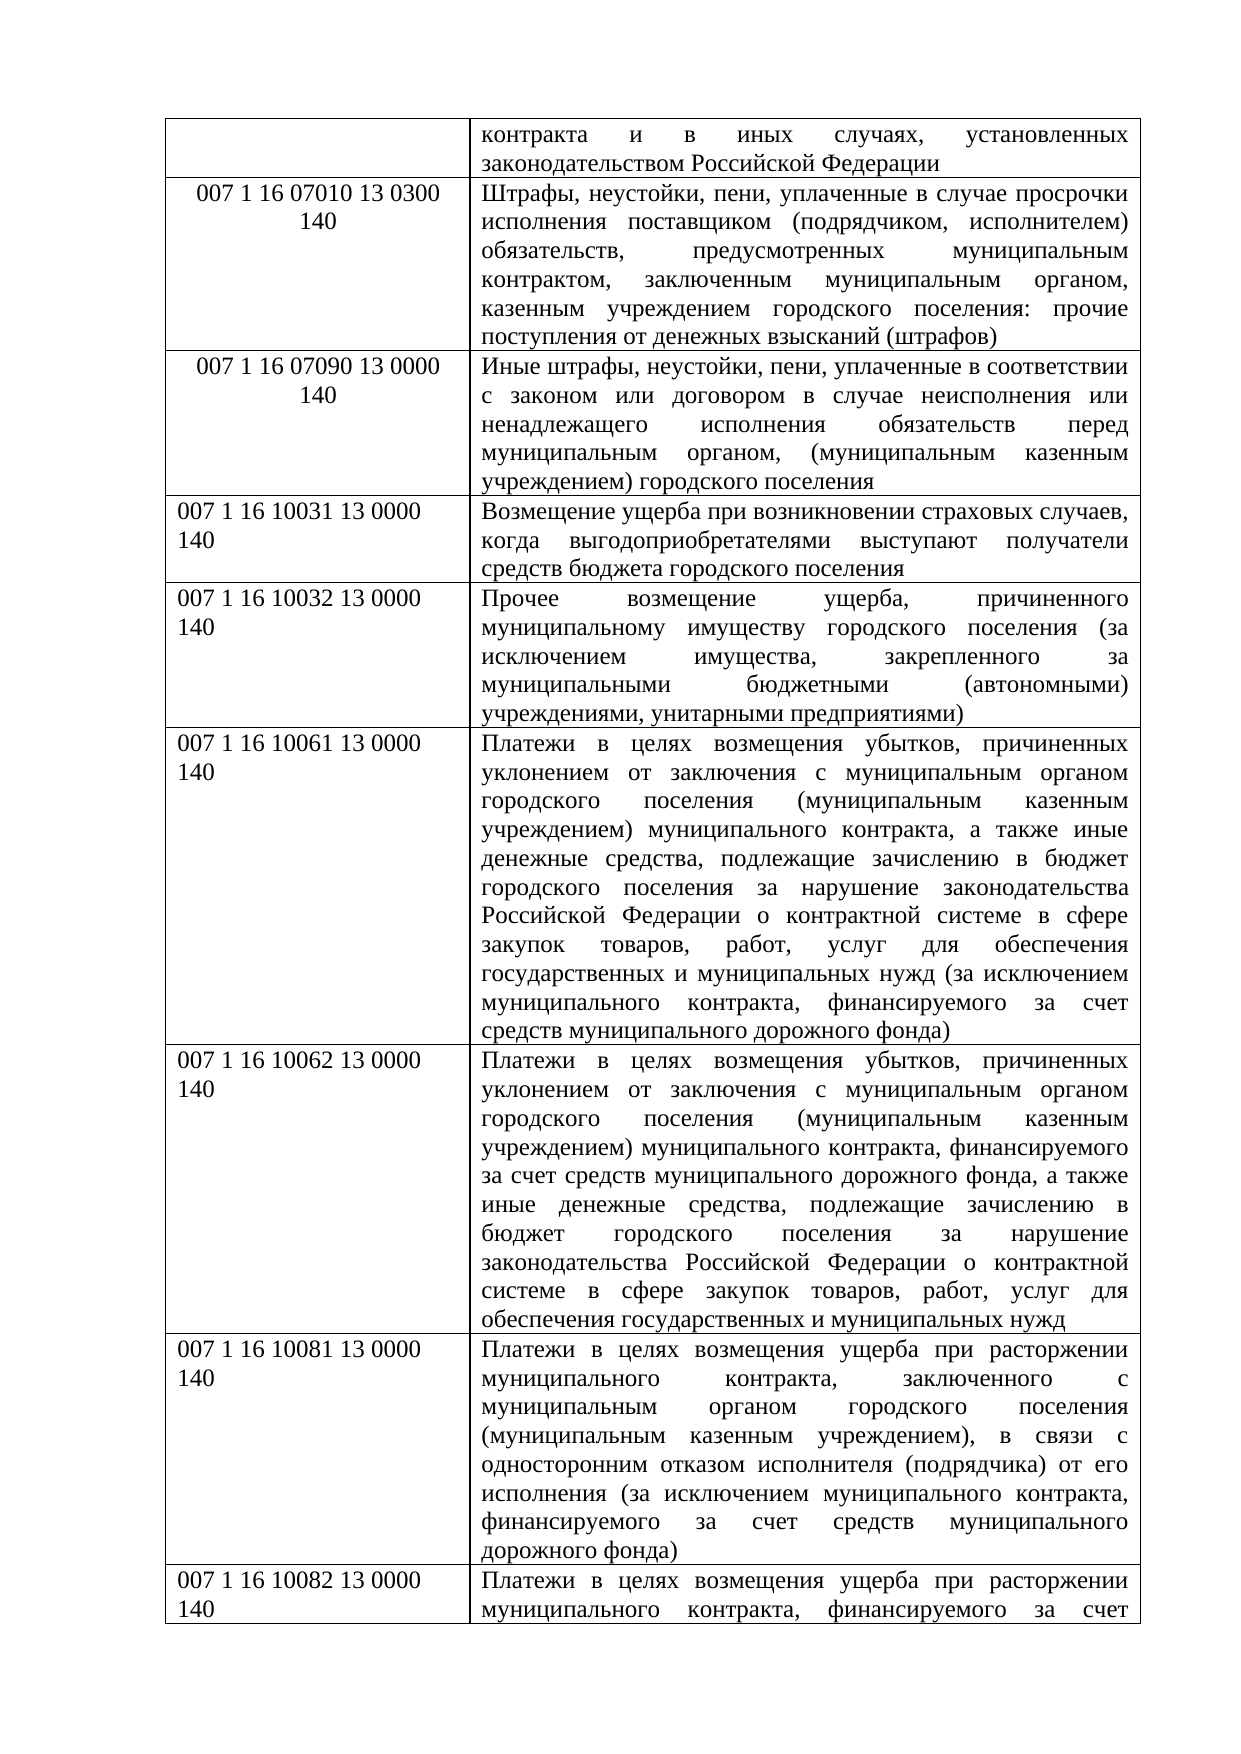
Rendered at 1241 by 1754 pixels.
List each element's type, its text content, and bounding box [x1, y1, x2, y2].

table_cell 007 1 16 10031 13 0000 140 [166, 496, 469, 582]
table_cell 007 1 16 10061 13 0000 140 [166, 728, 469, 1044]
table_cell 007 1 16 10062 13 0000 140 [166, 1045, 469, 1333]
table_cell 007 1 16 10081 13 0000 140 [166, 1334, 469, 1564]
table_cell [166, 1565, 469, 1622]
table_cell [471, 1565, 1140, 1622]
table_cell Возмещение ущерба при возникновении страховых случаев, когда выгодоприобретателями выступают получатели средств бюджета городского поселения [471, 496, 1140, 582]
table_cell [166, 119, 469, 177]
table_cell Платежи в целях возмещения убытков, причиненных уклонением от заключения с муниципальным органом городского поселения (муниципальным казенным учреждением) муниципального контракта, а также иные денежные средства, подлежащие зачислению в бюджет городского поселения за нарушение законодательства Российской Федерации о контрактной системе в сфере закупок товаров, работ, услуг для обеспечения государственных и муниципальных нужд (за исключением муниципального контракта, финансируемого за счет средств муниципального дорожного фонда) [471, 728, 1140, 1044]
table_cell Штрафы, неустойки, пени, уплаченные в случае просрочки исполнения поставщиком (подрядчиком, исполнителем) обязательств, предусмотренных муниципальным контрактом, заключенным муниципальным органом, казенным учреждением городского поселения: прочие поступления от денежных взысканий (штрафов) [471, 178, 1140, 350]
table_cell Платежи в целях возмещения ущерба при расторжении муниципального контракта, заключенного с муниципальным органом городского поселения (муниципальным казенным учреждением), в связи с односторонним отказом исполнителя (подрядчика) от его исполнения (за исключением муниципального контракта, финансируемого за счет средств муниципального дорожного фонда) [471, 1334, 1140, 1564]
table_cell 007 1 16 07090 13 0000 140 [166, 351, 469, 495]
table_cell 007 1 16 07010 13 0300 140 [166, 178, 469, 350]
table_cell 007 1 16 10032 13 0000 140 [166, 583, 469, 727]
table_cell Прочее возмещение ущерба, причиненного муниципальному имуществу городского поселения (за исключением имущества, закрепленного за муниципальными бюджетными (автономными) учреждениями, унитарными предприятиями) [471, 583, 1140, 727]
table_cell Иные штрафы, неустойки, пени, уплаченные в соответствии с законом или договором в случае неисполнения или ненадлежащего исполнения обязательств перед муниципальным органом, (муниципальным казенным учреждением) городского поселения [471, 351, 1140, 495]
table_cell Платежи в целях возмещения убытков, причиненных уклонением от заключения с муниципальным органом городского поселения (муниципальным казенным учреждением) муниципального контракта, финансируемого за счет средств муниципального дорожного фонда, а также иные денежные средства, подлежащие зачислению в бюджет городского поселения за нарушение законодательства Российской Федерации о контрактной системе в сфере закупок товаров, работ, услуг для обеспечения государственных и муниципальных нужд [471, 1045, 1140, 1333]
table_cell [471, 119, 1140, 177]
